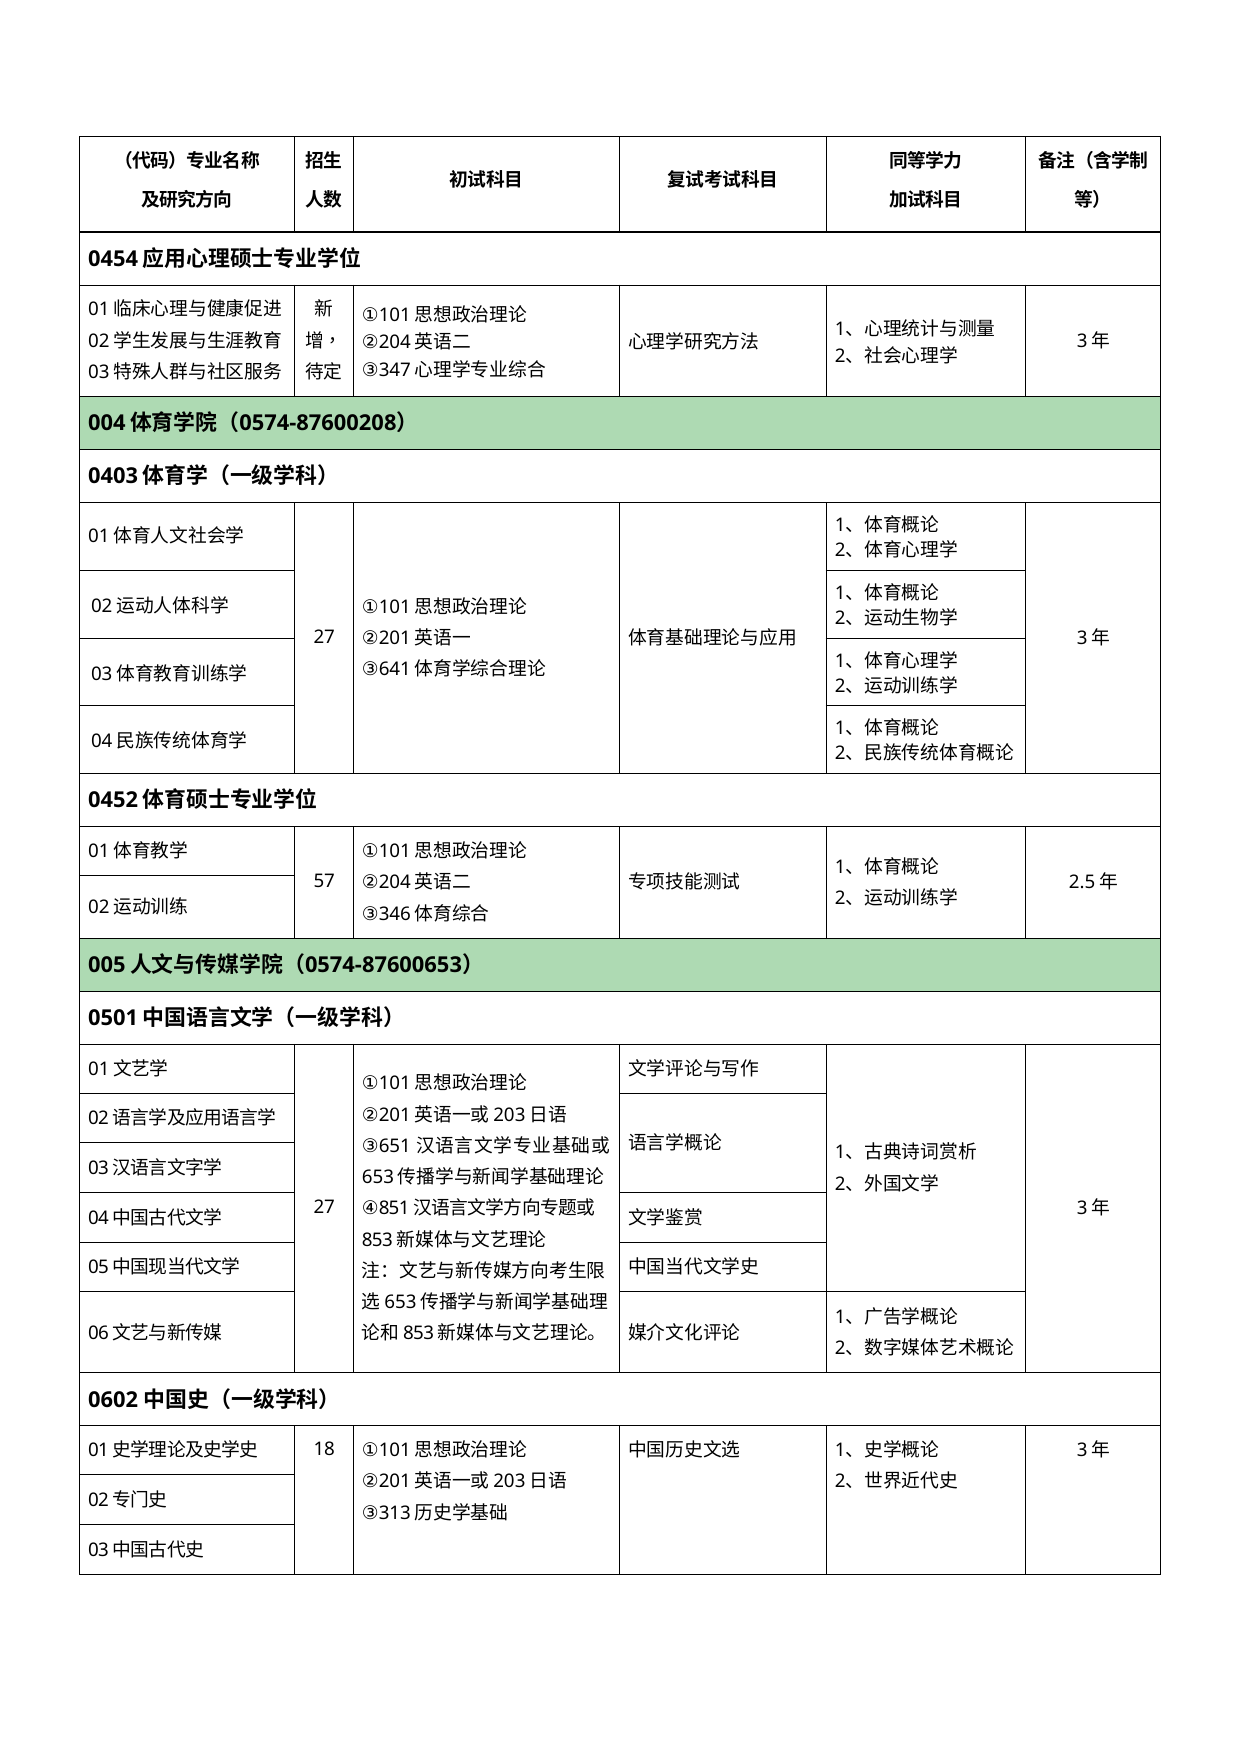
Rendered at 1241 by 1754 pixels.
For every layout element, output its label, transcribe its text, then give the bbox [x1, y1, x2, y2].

table_cell 06文艺与新传媒 [80, 1292, 294, 1372]
table_cell 02运动训练 [80, 876, 294, 937]
table_cell 0403体育学（一级学科） [80, 450, 1160, 502]
table_cell ①101思想政治理论 ②201英语一或203日语 ③313历史学基础 [354, 1426, 619, 1573]
table_cell 中国当代文学史 [620, 1243, 826, 1291]
table_cell 3年 [1026, 286, 1160, 396]
table_header 备注（含学制等） [1026, 137, 1160, 231]
table_cell 04中国古代文学 [80, 1193, 294, 1242]
table_cell 01文艺学 [80, 1045, 294, 1092]
table_cell 03中国古代史 [80, 1525, 294, 1573]
table_cell ①101思想政治理论 ②201英语一或203日语 ③651汉语言文学专业基础或653传播学与新闻学基础理论 ④851汉语言文学方向专题或853新媒体与文艺理论 注：文艺与新传媒方向考生限选653传播学与新闻学基础理论和853新媒体与文艺理论。 [354, 1045, 619, 1372]
table_header （代码）专业名称 及研究方向 [80, 137, 294, 231]
table_cell ①101思想政治理论 ②204英语二 ③347心理学专业综合 [354, 286, 619, 396]
table_cell 02运动人体科学 [80, 571, 294, 638]
table_cell 57 [295, 827, 353, 937]
table_cell 0454应用心理硕士专业学位 [80, 233, 1160, 284]
table_cell 04民族传统体育学 [80, 706, 294, 773]
table_cell 27 [295, 503, 353, 773]
table_cell 语言学概论 [620, 1094, 826, 1192]
table_cell 03汉语言文字学 [80, 1143, 294, 1192]
table_cell 0501中国语言文学（一级学科） [80, 992, 1160, 1044]
table_cell 心理学研究方法 [620, 286, 826, 396]
table_cell 1、古典诗词赏析 2、外国文学 [827, 1045, 1025, 1291]
table_cell 01体育教学 [80, 827, 294, 875]
table_cell 05中国现当代文学 [80, 1243, 294, 1291]
table_cell 02专门史 [80, 1475, 294, 1524]
table_cell 3年 [1026, 503, 1160, 773]
table_cell 专项技能测试 [620, 827, 826, 937]
table_cell 02语言学及应用语言学 [80, 1094, 294, 1142]
table_cell 1、体育概论 2、民族传统体育概论 [827, 706, 1025, 773]
table_cell 1、体育概论 2、体育心理学 [827, 503, 1025, 570]
table_cell 体育基础理论与应用 [620, 503, 826, 773]
table_cell 18 [295, 1426, 353, 1573]
table_cell 0602 中国史（一级学科） [80, 1373, 1160, 1425]
table_cell 3年 [1026, 1045, 1160, 1372]
table_cell 1、心理统计与测量 2、社会心理学 [827, 286, 1025, 396]
table_cell 005人文与传媒学院（0574-87600653） [80, 939, 1160, 991]
table_cell 文学评论与写作 [620, 1045, 826, 1092]
table_cell 01临床心理与健康促进 02学生发展与生涯教育 03特殊人群与社区服务 [80, 286, 294, 396]
table_cell 01史学理论及史学史 [80, 1426, 294, 1474]
table_cell 中国历史文选 [620, 1426, 826, 1573]
table_cell ①101思想政治理论 ②204英语二 ③346体育综合 [354, 827, 619, 937]
table_header 复试考试科目 [620, 137, 826, 231]
table_cell 3年 [1026, 1426, 1160, 1573]
table_cell 27 [295, 1045, 353, 1372]
table_cell 01体育人文社会学 [80, 503, 294, 570]
table_cell 03体育教育训练学 [80, 639, 294, 705]
table_cell 媒介文化评论 [620, 1292, 826, 1372]
table_cell 1、体育概论 2、运动生物学 [827, 571, 1025, 638]
table_cell 新增，待定 [295, 286, 353, 396]
table_cell 1、体育心理学 2、运动训练学 [827, 639, 1025, 705]
table_cell 1、史学概论 2、世界近代史 [827, 1426, 1025, 1573]
table_cell 1、广告学概论 2、数字媒体艺术概论 [827, 1292, 1025, 1372]
table_cell 2.5年 [1026, 827, 1160, 937]
table_cell 文学鉴赏 [620, 1193, 826, 1242]
table_cell 0452体育硕士专业学位 [80, 774, 1160, 826]
table_cell 1、体育概论 2、运动训练学 [827, 827, 1025, 937]
table_header 初试科目 [354, 137, 619, 231]
table_header 招生 人数 [295, 137, 353, 231]
table_cell 004体育学院（0574-87600208） [80, 397, 1160, 449]
table_cell ①101思想政治理论 ②201英语一 ③641体育学综合理论 [354, 503, 619, 773]
table_header 同等学力 加试科目 [827, 137, 1025, 231]
